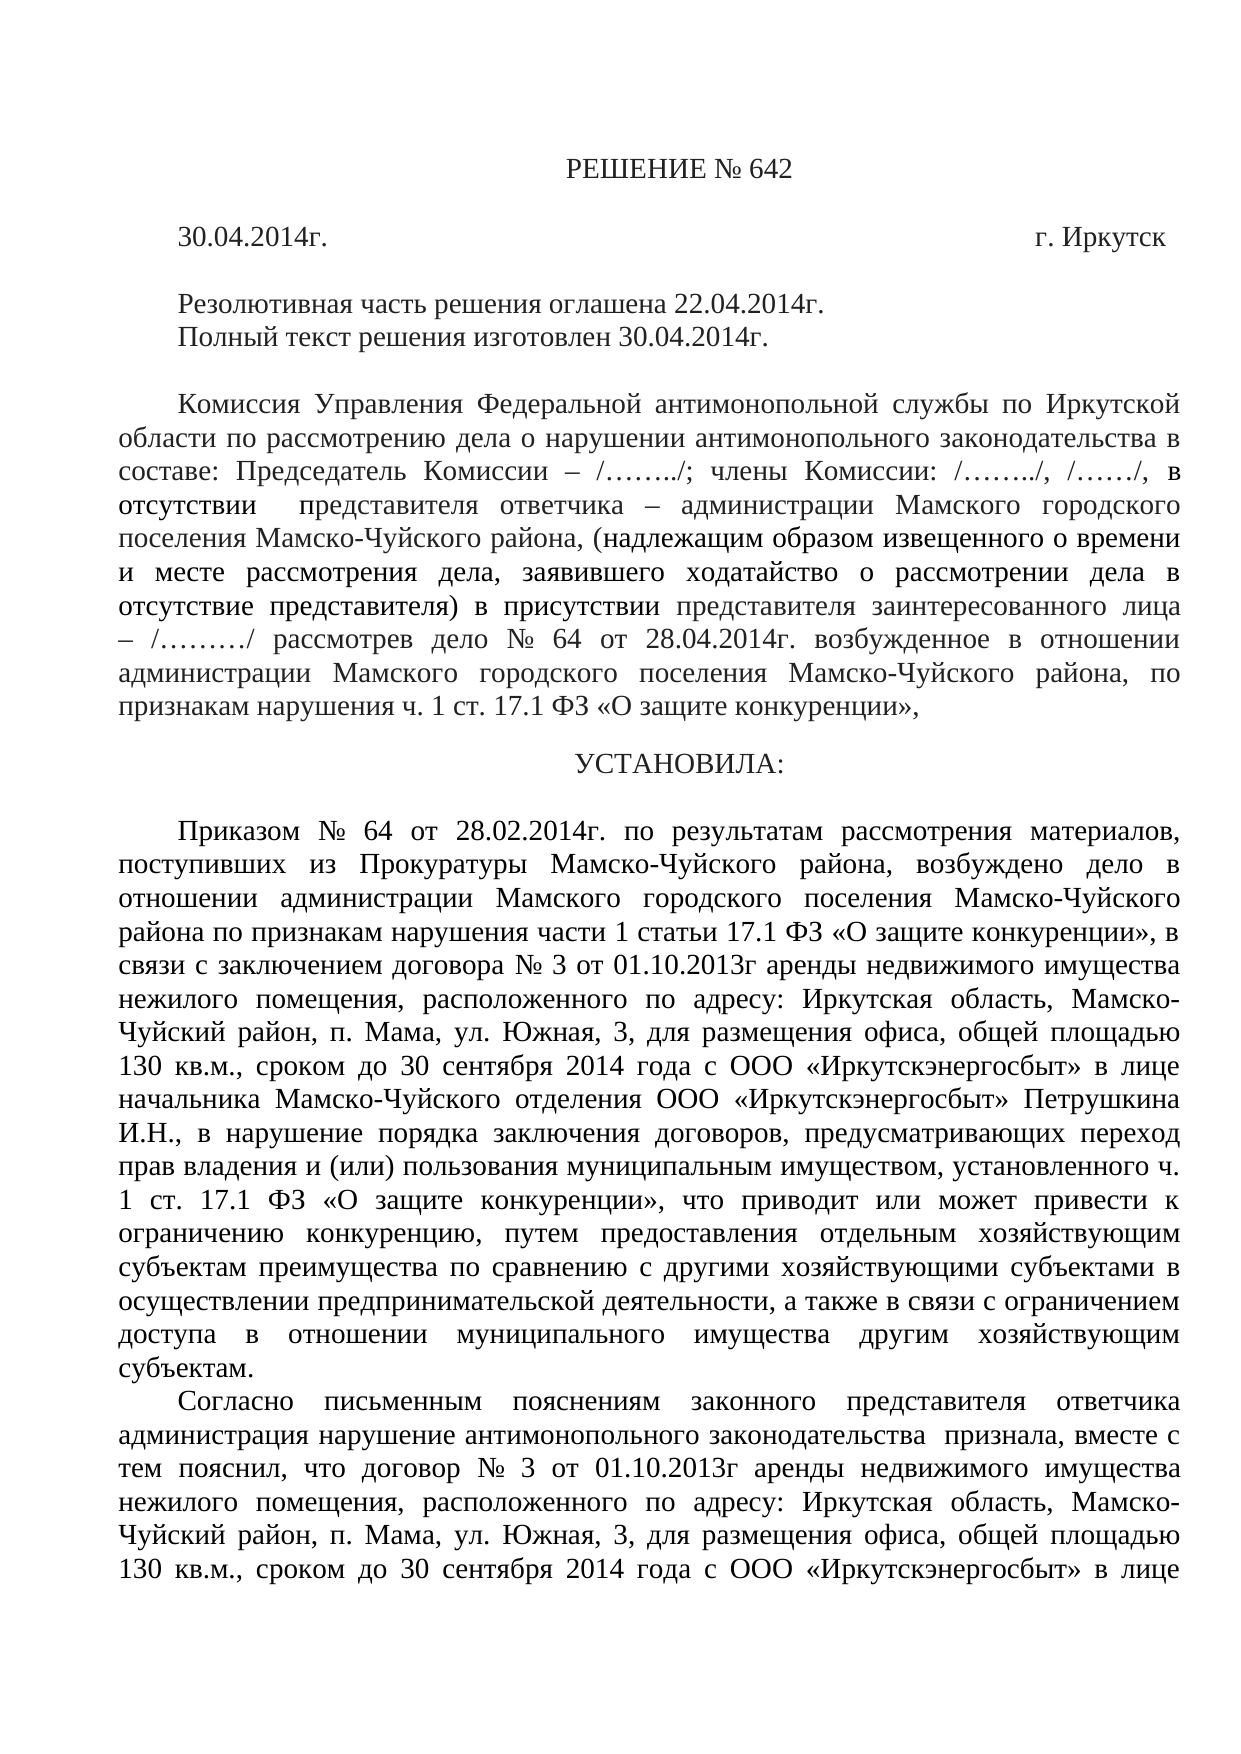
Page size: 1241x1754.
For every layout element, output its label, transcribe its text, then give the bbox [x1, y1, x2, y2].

text РЕШЕНИЕ № 642 [118, 152, 1181, 185]
text Резолютивная часть решения оглашена 22.04.2014г. [118, 286, 1181, 319]
text Комиссия Управления Федеральной антимонопольной службы по Иркутской области по рассмотрению дела о нарушении антимонопольного законодательства в составе: Председатель Комиссии – /……../; члены Комиссии: /……../, /……/, в отсутствии представителя ответчика – администрации Мамского городского поселения Мамско-Чуйского района, (надлежащим образом извещенного о времени и месте рассмотрения дела, заявившего ходатайство о рассмотрении дела в отсутствие представителя) в присутствии представителя заинтересованного лица – /………/ рассмотрев дело № 64 от 28.04.2014г. возбужденное в отношении администрации Мамского городского поселения Мамско-Чуйского района, по признакам нарушения ч. 1 ст. 17.1 ФЗ «О защите конкуренции», [118, 386, 1181, 722]
text Приказом № 64 от 28.02.2014г. по результатам рассмотрения материалов, поступивших из Прокуратуры Мамско-Чуйского района, возбуждено дело в отношении администрации Мамского городского поселения Мамско-Чуйского района по признакам нарушения части 1 статьи 17.1 ФЗ «О защите конкуренции», в связи с заключением договора № 3 от 01.10.2013г аренды недвижимого имущества нежилого помещения, расположенного по адресу: Иркутская область, Мамско-Чуйский район, п. Мама, ул. Южная, 3, для размещения офиса, общей площадью 130 кв.м., сроком до 30 сентября 2014 года с ООО «Иркутскэнергосбыт» в лице начальника Мамско-Чуйского отделения ООО «Иркутскэнергосбыт» Петрушкина И.Н., в нарушение порядка заключения договоров, предусматривающих переход прав владения и (или) пользования муниципальным имуществом, установленного ч. 1 ст. 17.1 ФЗ «О защите конкуренции», что приводит или может привести к ограничению конкуренцию, путем предоставления отдельным хозяйствующим субъектам преимущества по сравнению с другими хозяйствующими субъектами в осуществлении предпринимательской деятельности, а также в связи с ограничением доступа в отношении муниципального имущества другим хозяйствующим субъектам. [118, 813, 1181, 1383]
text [118, 1383, 1181, 1584]
text Полный текст решения изготовлен 30.04.2014г. [118, 319, 1181, 353]
text 30.04.2014г. г. Иркутск [118, 219, 1181, 252]
text УСТАНОВИЛА: [118, 746, 1181, 779]
